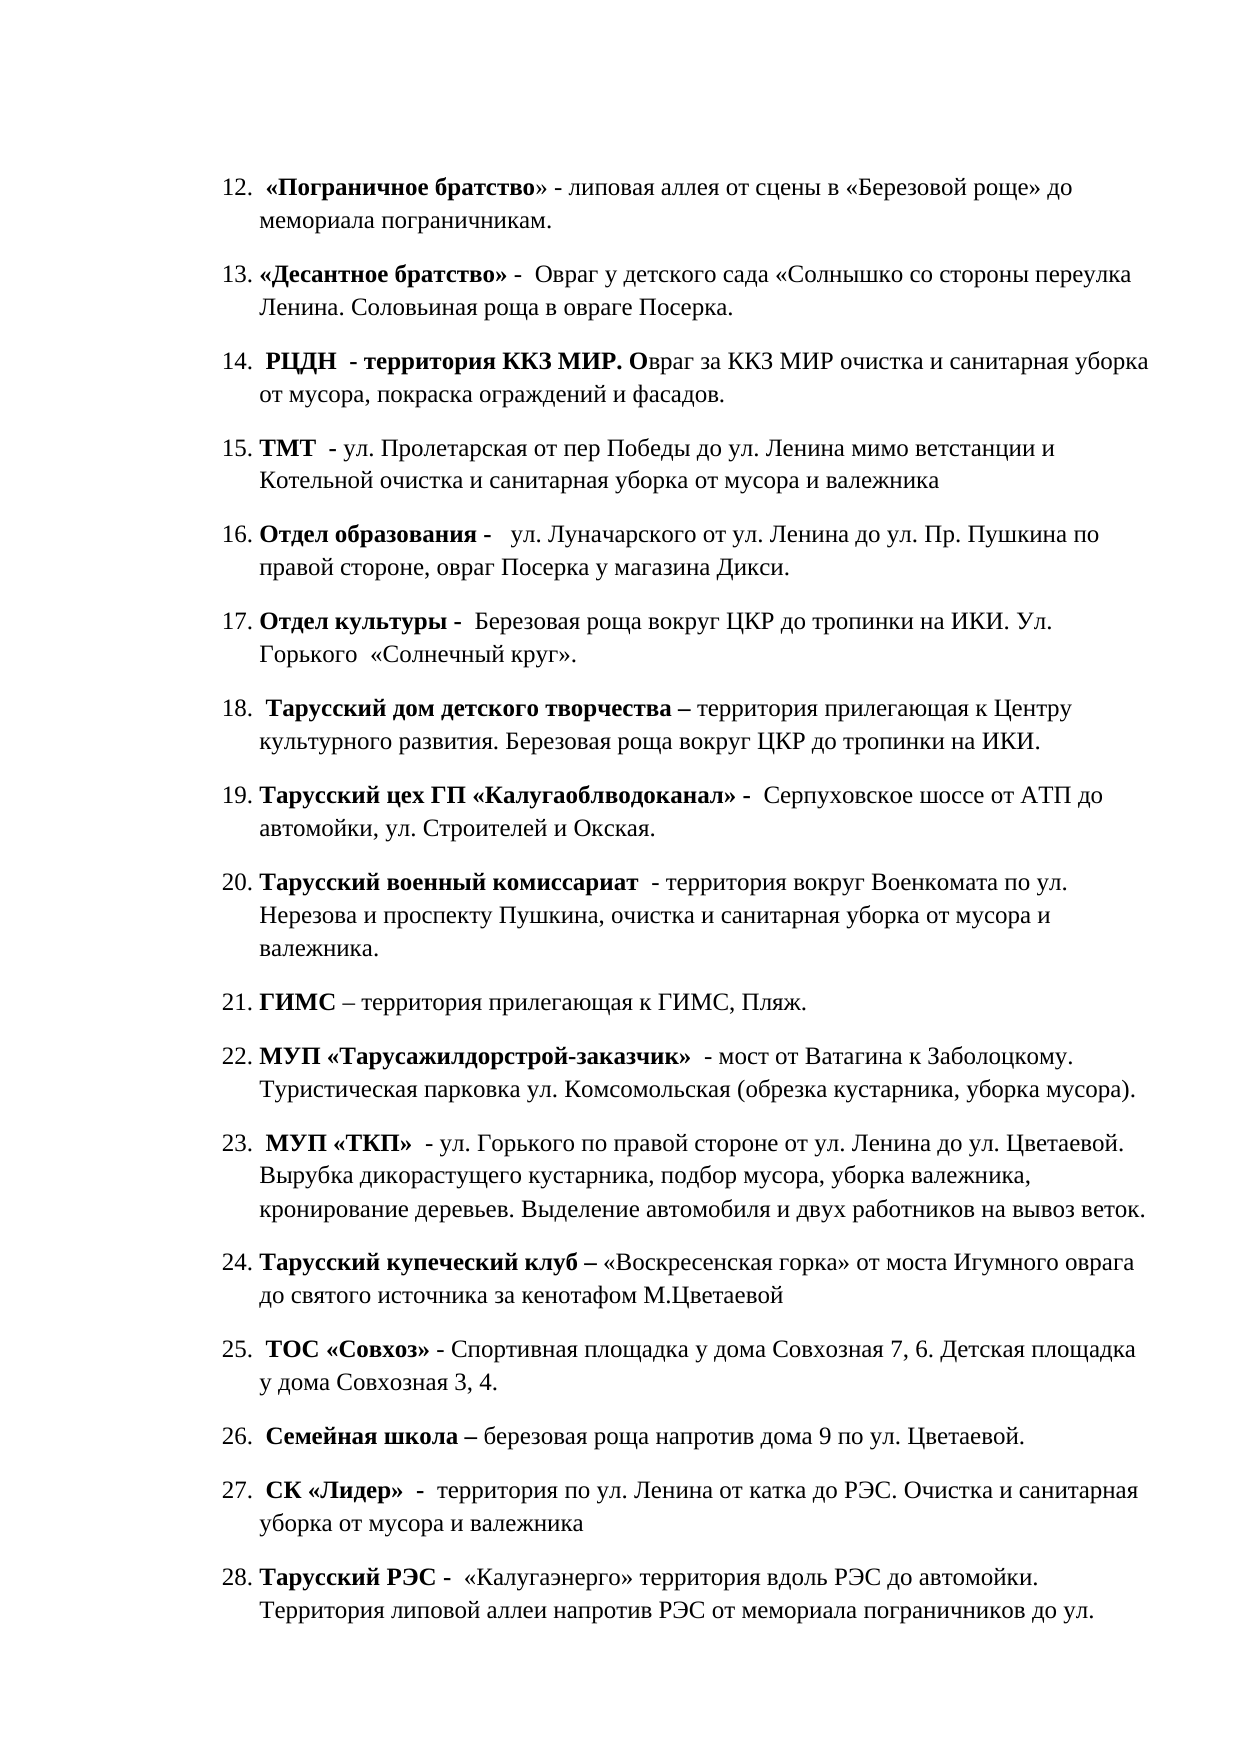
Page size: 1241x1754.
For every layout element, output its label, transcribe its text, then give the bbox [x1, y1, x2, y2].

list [222, 1562, 1152, 1624]
list МУП «ТКП» - ул. Горького по правой стороне от ул. Ленина до ул. Цветаевой. Вырубка дикорастущего кустарника, подбор мусора, уборка валежника, кронирование деревьев. Выделение автомобиля и двух работников на вывоз веток. [222, 1128, 1152, 1222]
list СК «Лидер» - территория по ул. Ленина от катка до РЭС. Очистка и санитарная уборка от мусора и валежника [222, 1475, 1152, 1537]
list Тарусский военный комиссариат - территория вокруг Военкомата по ул. Нерезова и проспекту Пушкина, очистка и санитарная уборка от мусора и валежника. [222, 867, 1152, 962]
list Семейная школа – березовая роща напротив дома 9 по ул. Цветаевой. [222, 1421, 1152, 1450]
list Тарусский цех ГП «Калугаоблводоканал» - Серпуховское шоссе от АТП до автомойки, ул. Строителей и Окская. [222, 780, 1152, 842]
list Тарусский купеческий клуб – «Воскресенская горка» от моста Игумного оврага до святого источника за кенотафом М.Цветаевой [222, 1247, 1152, 1309]
list «Десантное братство» - Овраг у детского сада «Солнышко со стороны переулка Ленина. Соловьиная роща в овраге Посерка. [222, 259, 1152, 321]
list РЦДН - территория ККЗ МИР. Овраг за ККЗ МИР очистка и санитарная уборка от мусора, покраска ограждений и фасадов. [222, 346, 1152, 407]
list МУП «Тарусажилдорстрой-заказчик» - мост от Ватагина к Заболоцкому. Туристическая парковка ул. Комсомольская (обрезка кустарника, уборка мусора). [222, 1041, 1152, 1102]
list Тарусский дом детского творчества – территория прилегающая к Центру культурного развития. Березовая роща вокруг ЦКР до тропинки на ИКИ. [222, 693, 1152, 755]
list ТМТ - ул. Пролетарская от пер Победы до ул. Ленина мимо ветстанции и Котельной очистка и санитарная уборка от мусора и валежника [222, 433, 1152, 494]
list Отдел культуры - Березовая роща вокруг ЦКР до тропинки на ИКИ. Ул. Горького «Солнечный круг». [222, 606, 1152, 668]
list ТОС «Совхоз» - Спортивная площадка у дома Совхозная 7, 6. Детская площадка у дома Совхозная 3, 4. [222, 1334, 1152, 1396]
list Отдел образования - ул. Луначарского от ул. Ленина до ул. Пр. Пушкина по правой стороне, овраг Посерка у магазина Дикси. [222, 519, 1152, 581]
list «Пограничное братство» - липовая аллея от сцены в «Березовой роще» до мемориала пограничникам. [222, 172, 1152, 234]
list ГИМС – территория прилегающая к ГИМС, Пляж. [222, 987, 1152, 1016]
